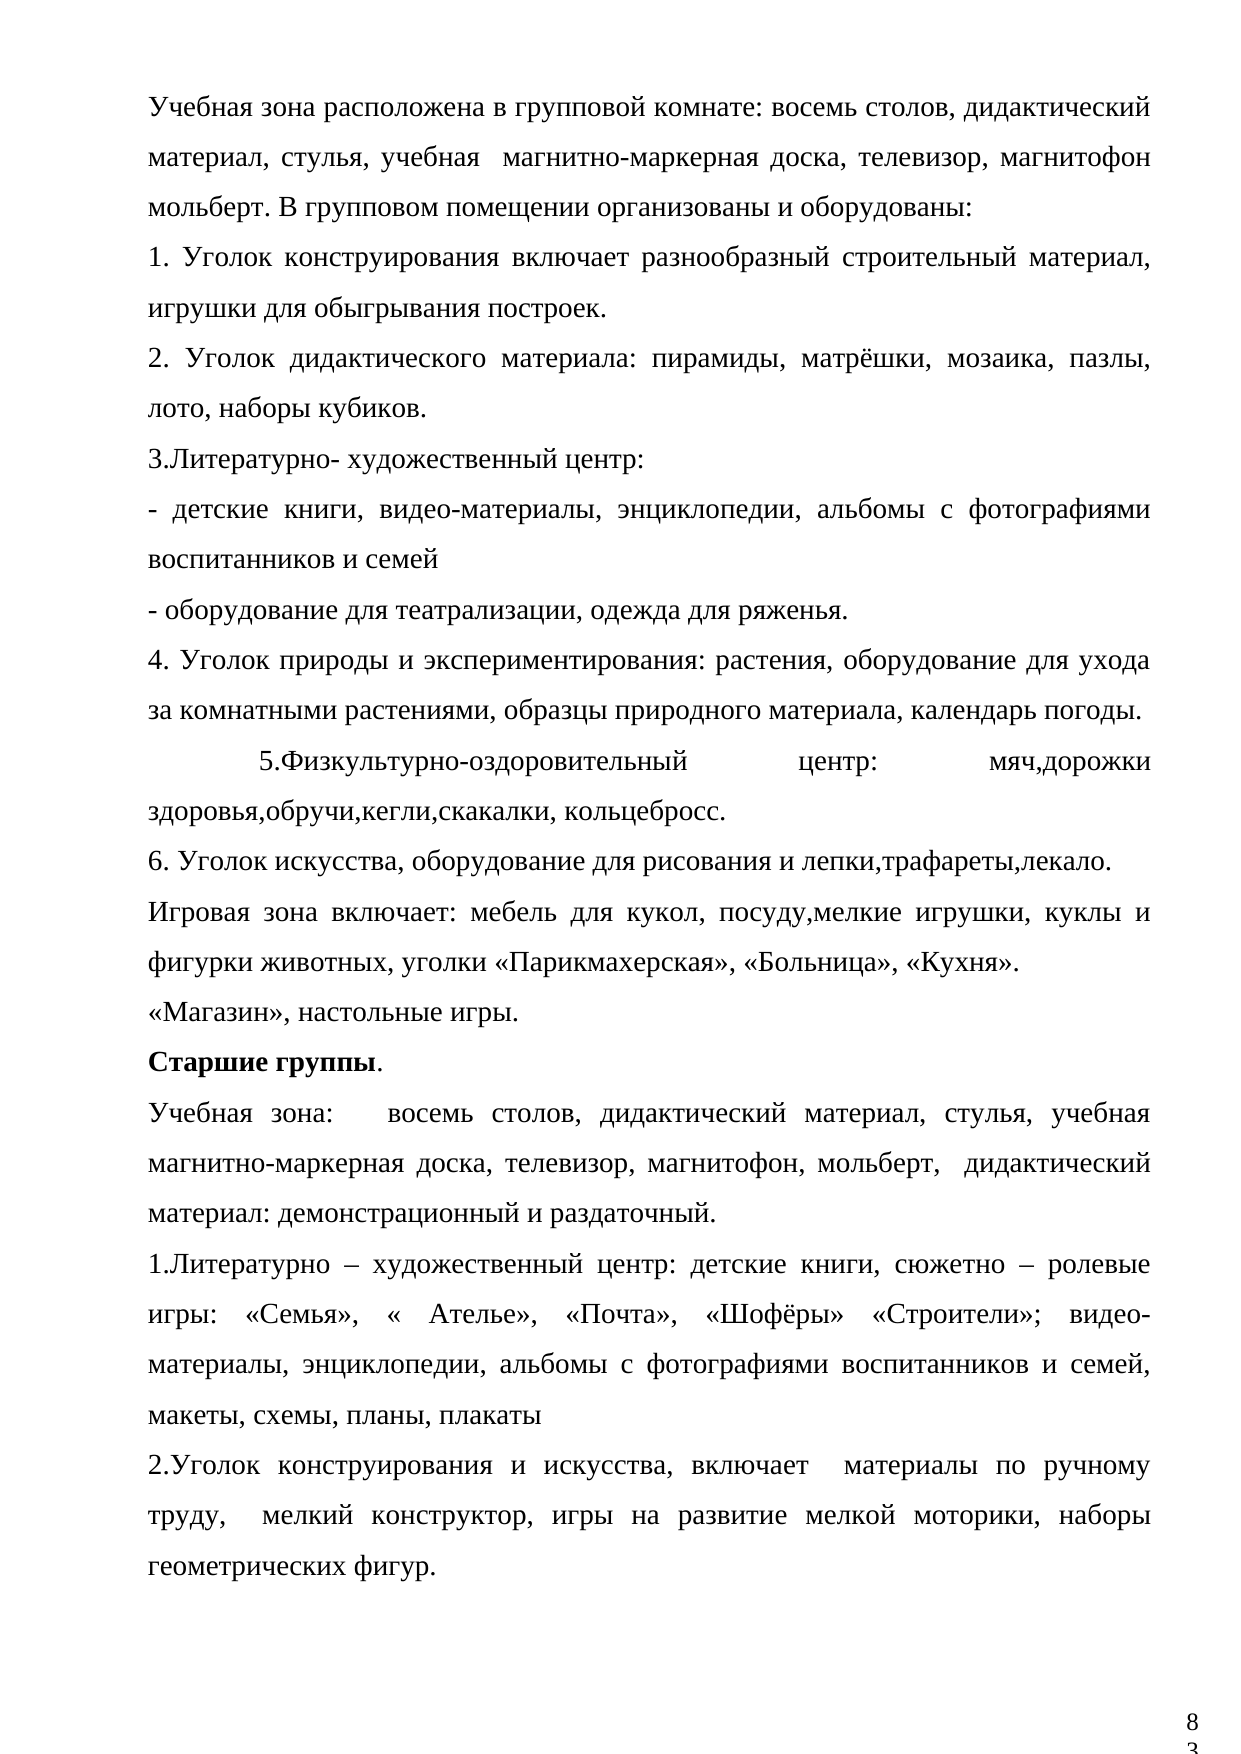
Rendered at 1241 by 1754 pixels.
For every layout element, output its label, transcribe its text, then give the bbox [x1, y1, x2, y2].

text - детские книги, видео-материалы, энциклопедии, альбомы с фотографиями воспитанников и семей [148, 491, 1152, 575]
text 6. Уголок искусства, оборудование для рисования и лепки,трафареты,лекало. [148, 843, 1152, 877]
text 5.Физкультурно-оздоровительный центр: мяч,дорожки здоровья,обручи,кегли,скакалки, кольцебросс. [148, 743, 1152, 827]
text 3.Литературно- художественный центр: [148, 441, 1152, 474]
text - оборудование для театрализации, одежда для ряженья. [148, 592, 1152, 625]
text Учебная зона расположена в групповой комнате: восемь столов, дидактический материал, стулья, учебная магнитно-маркерная доска, телевизор, магнитофон мольберт. В групповом помещении организованы и оборудованы: [148, 89, 1152, 223]
text «Магазин», настольные игры. [148, 994, 1152, 1028]
text Учебная зона: восемь столов, дидактический материал, стулья, учебная магнитно-маркерная доска, телевизор, магнитофон, мольберт, дидактический материал: демонстрационный и раздаточный. [148, 1095, 1152, 1229]
text 1. Уголок конструирования включает разнообразный строительный материал, игрушки для обыгрывания построек. [148, 239, 1152, 323]
text Игровая зона включает: мебель для кукол, посуду,мелкие игрушки, куклы и фигурки животных, уголки «Парикмахерская», «Больница», «Кухня». [148, 894, 1152, 977]
text 4. Уголок природы и экспериментирования: растения, оборудование для ухода за комнатными растениями, образцы природного материала, календарь погоды. [148, 642, 1152, 726]
text 2.Уголок конструирования и искусства, включает материалы по ручному труду, мелкий конструктор, игры на развитие мелкой моторики, наборы геометрических фигур. [148, 1447, 1152, 1581]
text 2. Уголок дидактического материала: пирамиды, матрёшки, мозаика, пазлы, лото, наборы кубиков. [148, 340, 1152, 424]
text Старшие группы. [148, 1044, 1152, 1078]
text 1.Литературно – художественный центр: детские книги, сюжетно – ролевые игры: «Семья», « Ателье», «Почта», «Шофёры» «Строители»; видео-материалы, энциклопедии, альбомы с фотографиями воспитанников и семей, макеты, схемы, планы, плакаты [148, 1246, 1152, 1430]
